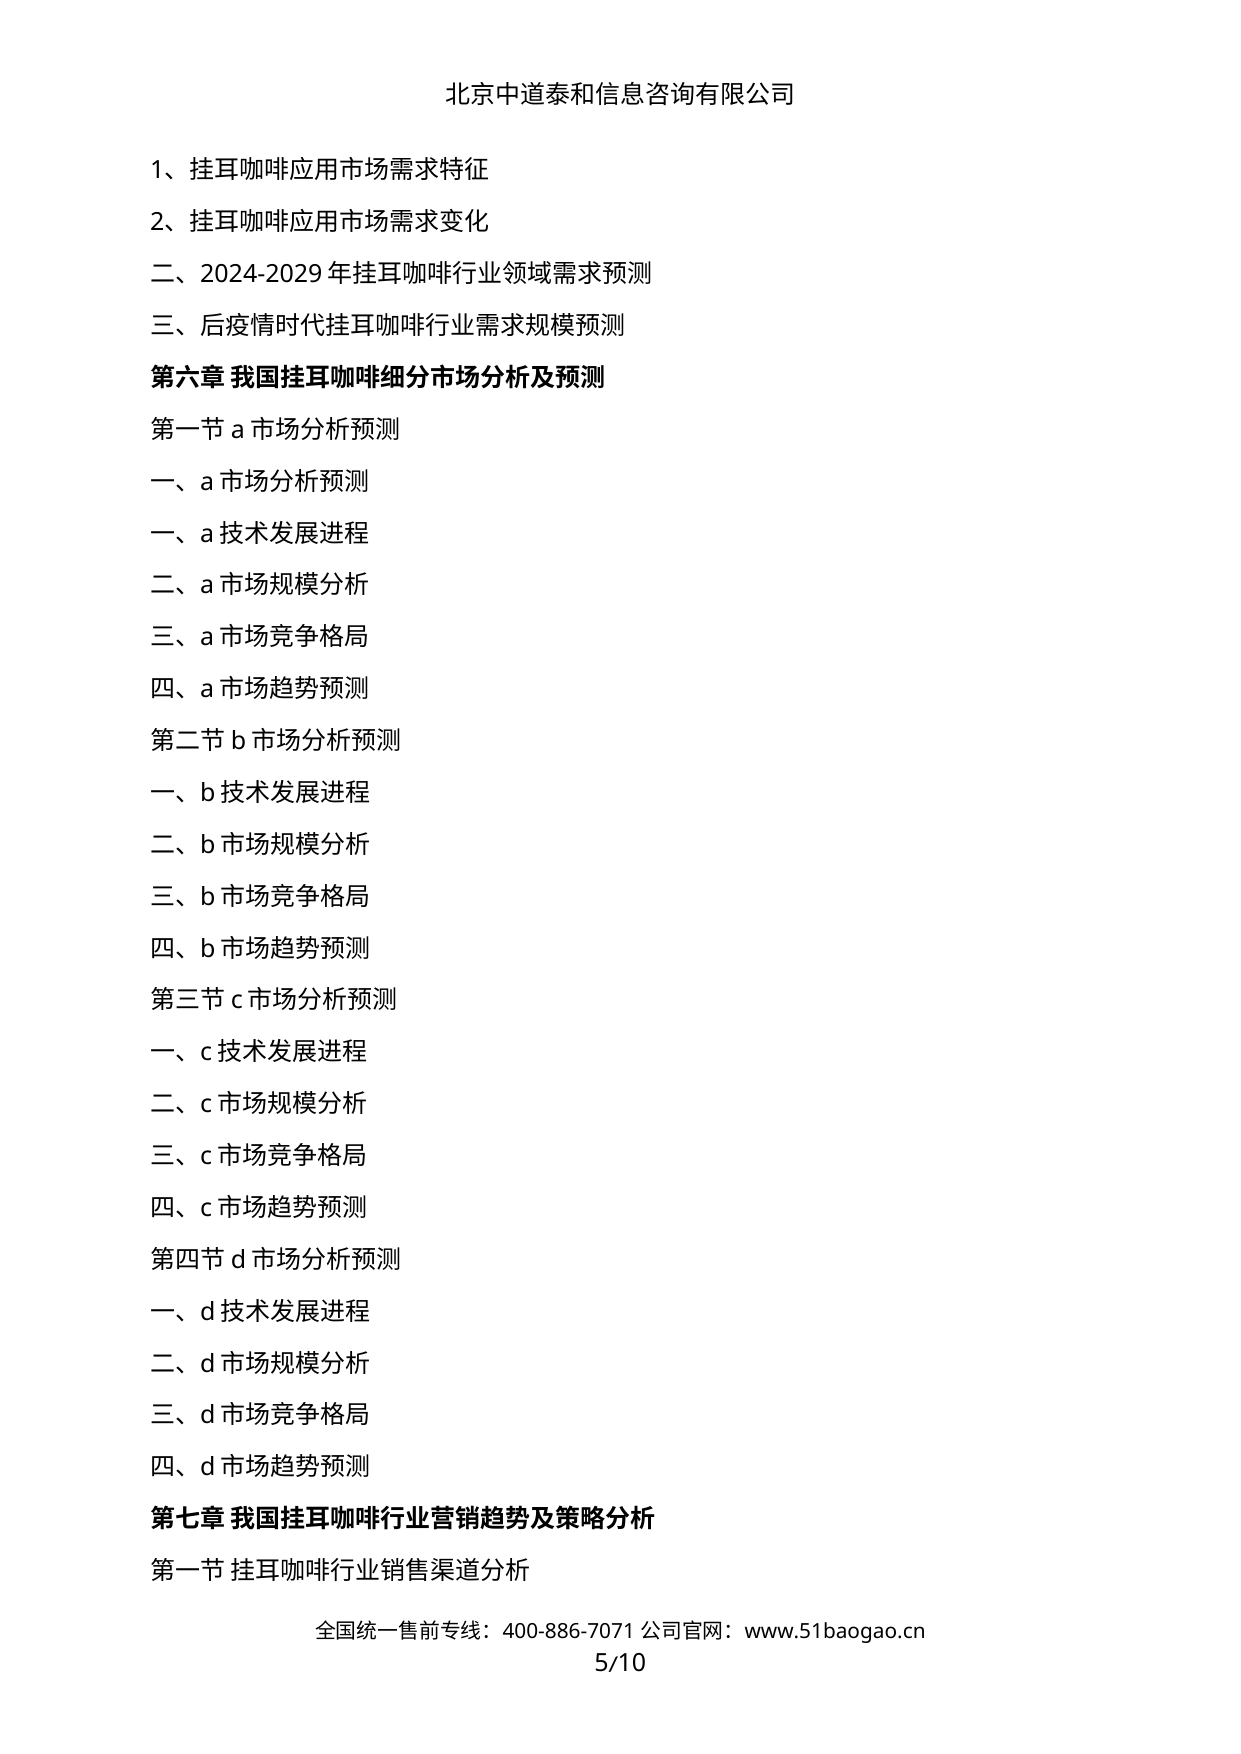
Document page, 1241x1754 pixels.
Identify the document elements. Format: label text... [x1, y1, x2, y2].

text 一、b技术发展进程 [150, 772, 1090, 809]
text 二、d市场规模分析 [150, 1343, 1090, 1379]
text 1、挂耳咖啡应用市场需求特征 [150, 150, 1090, 186]
text 第一节 a市场分析预测 [150, 409, 1090, 446]
text 四、d市场趋势预测 [150, 1447, 1090, 1483]
text 二、a市场规模分析 [150, 565, 1090, 601]
text 三、b市场竞争格局 [150, 876, 1090, 912]
text 一、a技术发展进程 [150, 513, 1090, 549]
text 第七章 我国挂耳咖啡行业营销趋势及策略分析 [150, 1499, 1090, 1535]
text 三、a市场竞争格局 [150, 617, 1090, 653]
text 二、c市场规模分析 [150, 1084, 1090, 1120]
text 第三节 c市场分析预测 [150, 980, 1090, 1016]
text 一、c技术发展进程 [150, 1032, 1090, 1068]
text 二、b市场规模分析 [150, 824, 1090, 861]
text 三、后疫情时代挂耳咖啡行业需求规模预测 [150, 306, 1090, 342]
text 四、b市场趋势预测 [150, 928, 1090, 964]
text 一、d技术发展进程 [150, 1291, 1090, 1327]
text 二、2024-2029年挂耳咖啡行业领域需求预测 [150, 254, 1090, 290]
text 第四节 d市场分析预测 [150, 1239, 1090, 1276]
text 四、a市场趋势预测 [150, 669, 1090, 705]
text 四、c市场趋势预测 [150, 1187, 1090, 1224]
text 2、挂耳咖啡应用市场需求变化 [150, 202, 1090, 238]
text 第二节 b市场分析预测 [150, 721, 1090, 757]
text 三、c市场竞争格局 [150, 1136, 1090, 1172]
text 第六章 我国挂耳咖啡细分市场分析及预测 [150, 357, 1090, 394]
text 第一节 挂耳咖啡行业销售渠道分析 [150, 1551, 1090, 1587]
text 三、d市场竞争格局 [150, 1395, 1090, 1431]
text 一、a市场分析预测 [150, 461, 1090, 497]
